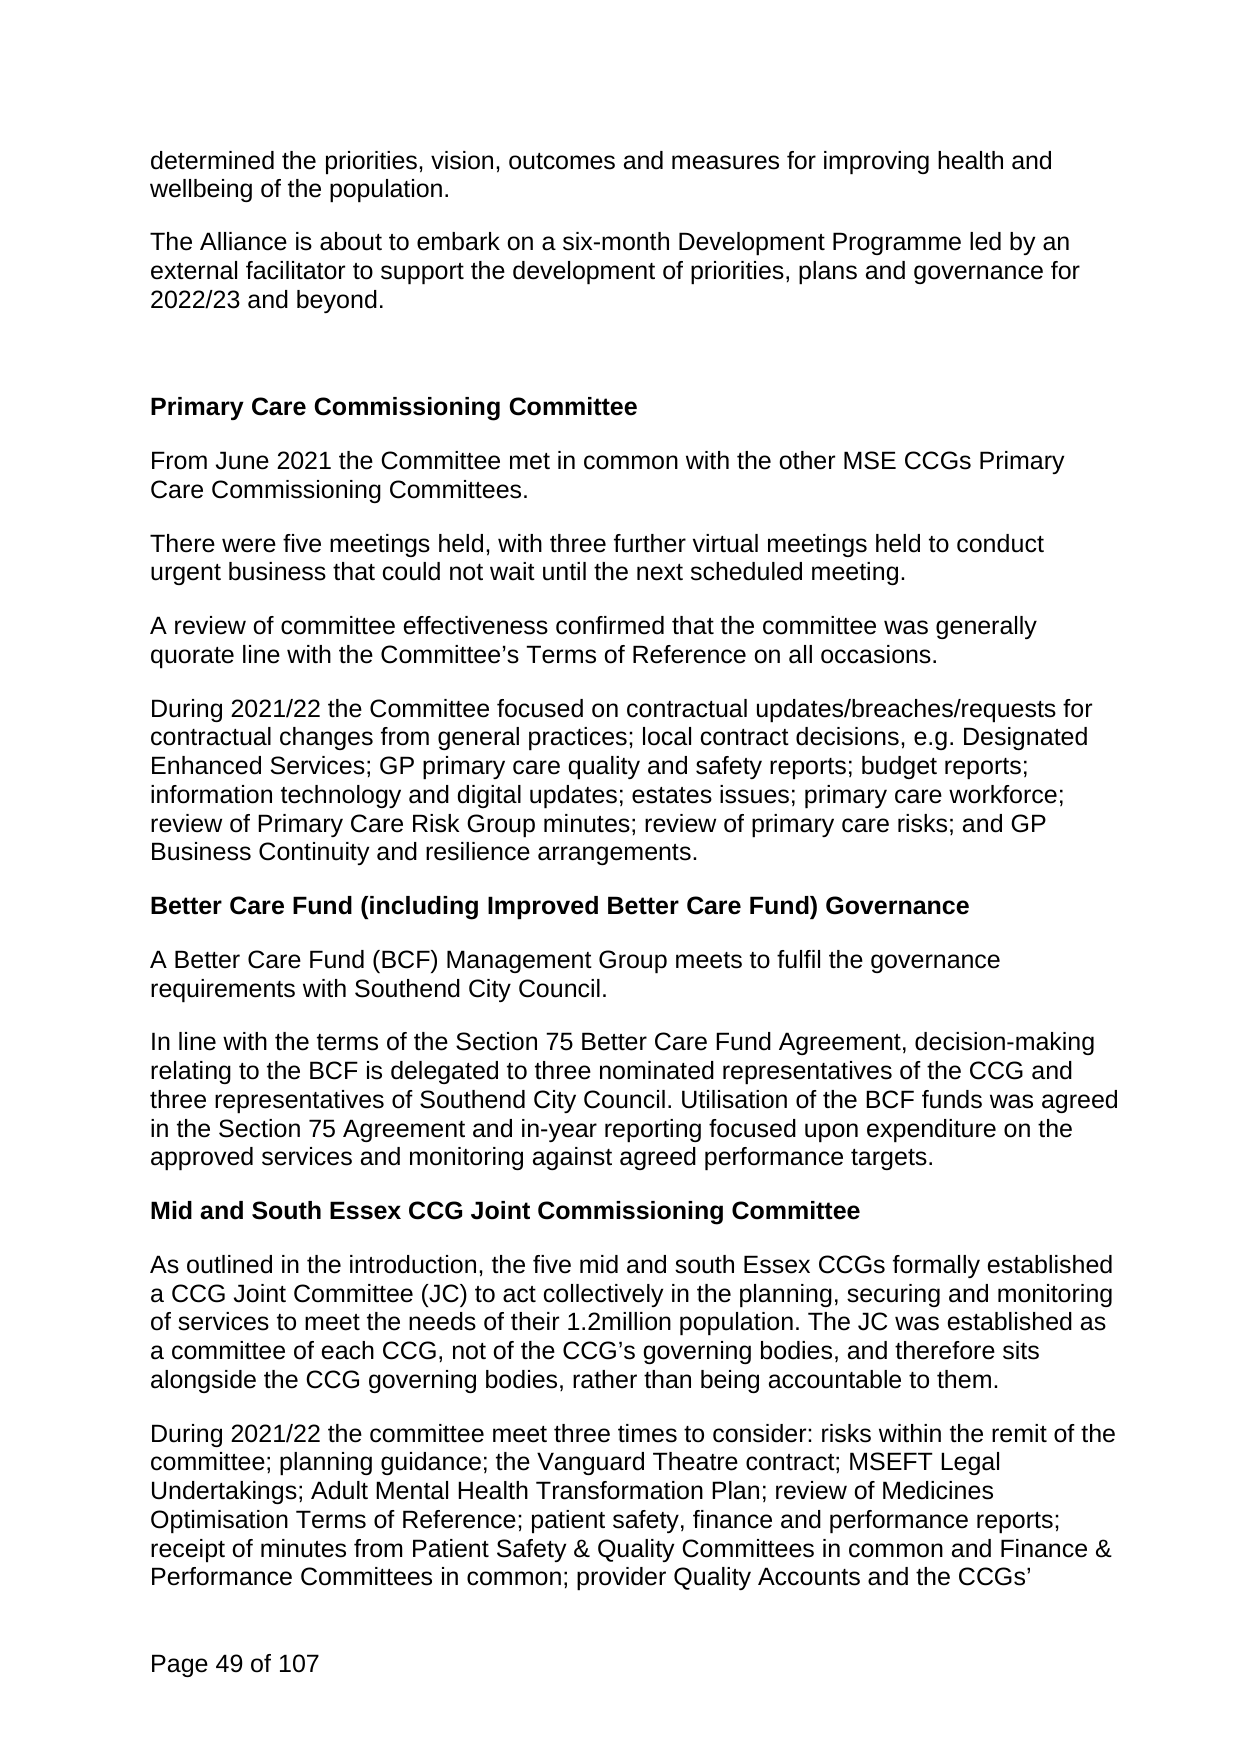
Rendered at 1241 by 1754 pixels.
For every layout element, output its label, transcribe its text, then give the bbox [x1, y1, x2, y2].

text A review of committee effectiveness confirmed that the committee was generally quorate line with the Committee’s Terms of Reference on all occasions. [150, 611, 1122, 669]
text There were five meetings held, with three further virtual meetings held to conduct urgent business that could not wait until the next scheduled meeting. [150, 529, 1122, 586]
subtitle Primary Care Commissioning Committee [150, 392, 1122, 421]
subtitle Better Care Fund (including Improved Better Care Fund) Governance [150, 891, 1122, 920]
text During 2021/22 the Committee focused on contractual updates/breaches/requests for contractual changes from general practices; local contract decisions, e.g. Designated Enhanced Services; GP primary care quality and safety reports; budget reports; information technology and digital updates; estates issues; primary care workforce; review of Primary Care Risk Group minutes; review of primary care risks; and GP Business Continuity and resilience arrangements. [150, 694, 1122, 866]
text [150, 1419, 1122, 1591]
text A Better Care Fund (BCF) Management Group meets to fulfil the governance requirements with Southend City Council. [150, 945, 1122, 1002]
text The Alliance is about to embark on a six-month Development Programme led by an external facilitator to support the development of priorities, plans and governance for 2022/23 and beyond. [150, 227, 1122, 314]
text In line with the terms of the Section 75 Better Care Fund Agreement, decision-making relating to the BCF is delegated to three nominated representatives of the CCG and three representatives of Southend City Council. Utilisation of the BCF funds was agreed in the Section 75 Agreement and in-year reporting focused upon expenditure on the approved services and monitoring against agreed performance targets. [150, 1027, 1122, 1171]
text From June 2021 the Committee met in common with the other MSE CCGs Primary Care Commissioning Committees. [150, 446, 1122, 504]
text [150, 148, 1092, 202]
subtitle Mid and South Essex CCG Joint Commissioning Committee [150, 1196, 1122, 1225]
text As outlined in the introduction, the five mid and south Essex CCGs formally established a CCG Joint Committee (JC) to act collectively in the planning, securing and monitoring of services to meet the needs of their 1.2million population. The JC was established as a committee of each CCG, not of the CCG’s governing bodies, and therefore sits alongside the CCG governing bodies, rather than being accountable to them. [150, 1250, 1122, 1394]
